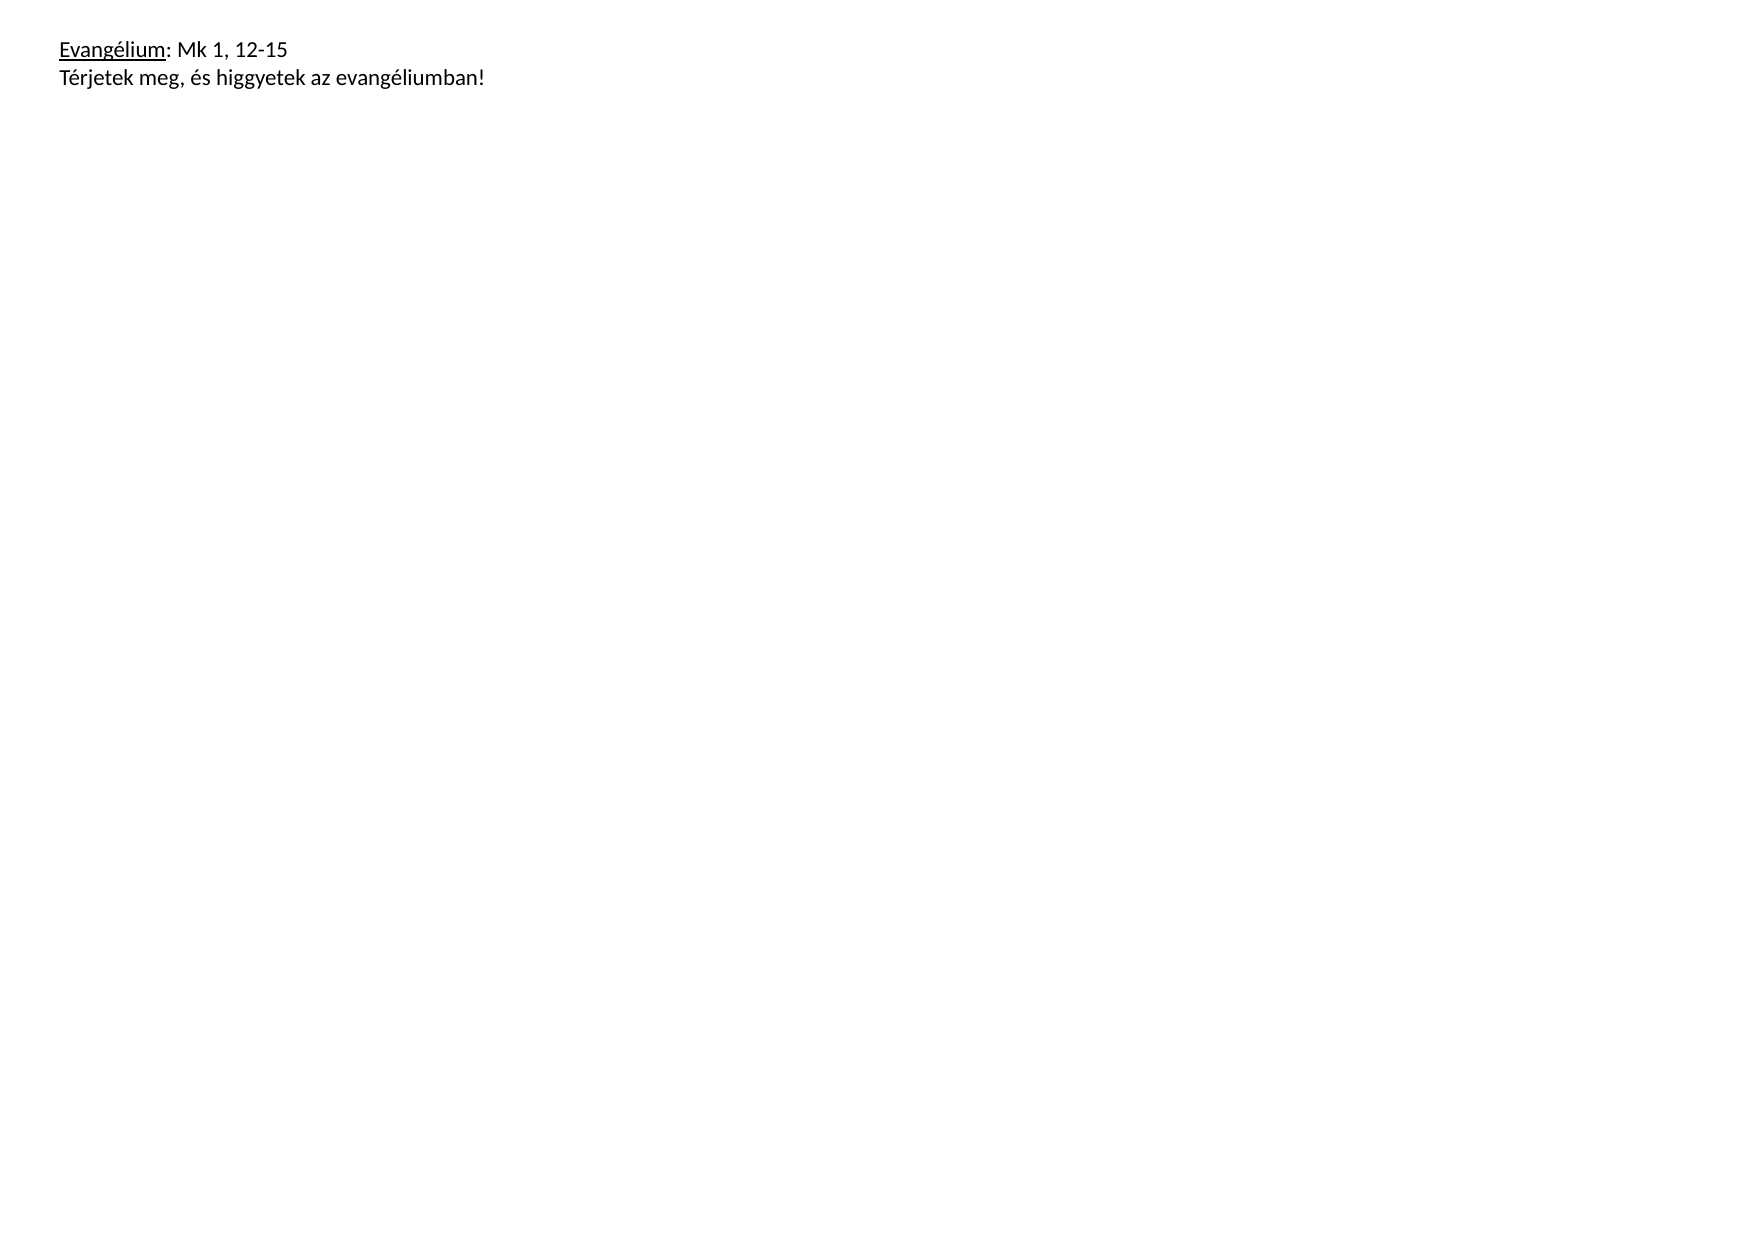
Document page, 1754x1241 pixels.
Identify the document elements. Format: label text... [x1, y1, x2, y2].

text Térjetek meg, és higgyetek az evangéliumban! [59, 63, 785, 91]
text Evangélium: Mk 1, 12-15 [59, 35, 785, 63]
